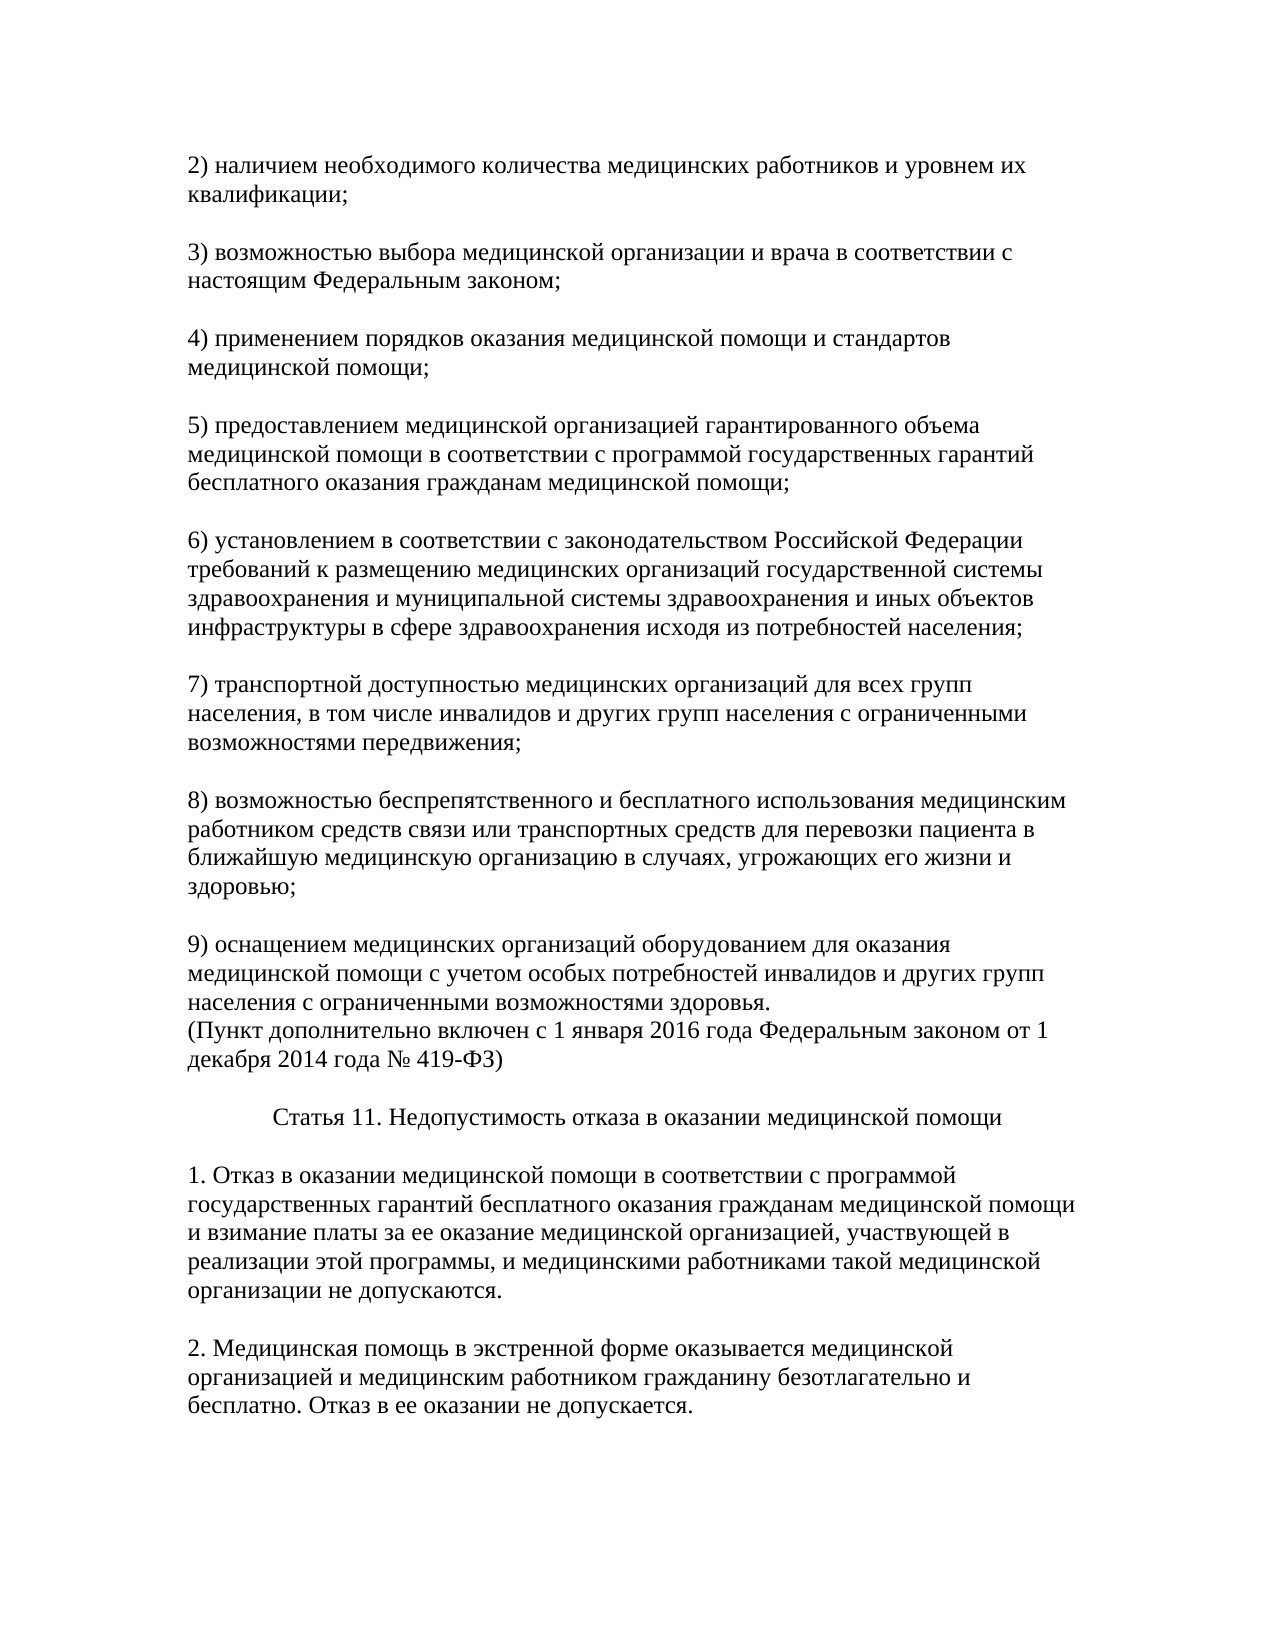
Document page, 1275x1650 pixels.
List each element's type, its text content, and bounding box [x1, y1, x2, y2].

text 2. Медицинская помощь в экстренной форме оказывается медицинской организацией и медицинским работником гражданину безотлагательно и бесплатно. Отказ в ее оказании не допускается. [187, 1333, 1087, 1419]
text 4) применением порядков оказания медицинской помощи и стандартов медицинской помощи; [187, 323, 1087, 381]
text 9) оснащением медицинских организаций оборудованием для оказания медицинской помощи с учетом особых потребностей инвалидов и других групп населения с ограниченными возможностями здоровья. (Пункт дополнительно включен с 1 января 2016 года Федеральным законом от 1 декабря 2014 года № 419-ФЗ) [187, 929, 1087, 1073]
text 6) установлением в соответствии с законодательством Российской Федерации требований к размещению медицинских организаций государственной системы здравоохранения и муниципальной системы здравоохранения и иных объектов инфраструктуры в сфере здравоохранения исходя из потребностей населения; [187, 525, 1087, 640]
text 2) наличием необходимого количества медицинских работников и уровнем их квалификации; [187, 150, 1087, 207]
text 1. Отказ в оказании медицинской помощи в соответствии с программой государственных гарантий бесплатного оказания гражданам медицинской помощи и взимание платы за ее оказание медицинской организацией, участвующей в реализации этой программы, и медицинскими работниками такой медицинской организации не допускаются. [187, 1160, 1087, 1304]
text 8) возможностью беспрепятственного и бесплатного использования медицинским работником средств связи или транспортных средств для перевозки пациента в ближайшую медицинскую организацию в случаях, угрожающих его жизни и здоровью; [187, 785, 1087, 900]
text 7) транспортной доступностью медицинских организаций для всех групп населения, в том числе инвалидов и других групп населения с ограниченными возможностями передвижения; [187, 669, 1087, 756]
text 5) предоставлением медицинской организацией гарантированного объема медицинской помощи в соответствии с программой государственных гарантий бесплатного оказания гражданам медицинской помощи; [187, 410, 1087, 496]
text Статья 11. Недопустимость отказа в оказании медицинской помощи [187, 1102, 1087, 1131]
text 3) возможностью выбора медицинской организации и врача в соответствии с настоящим Федеральным законом; [187, 237, 1087, 294]
